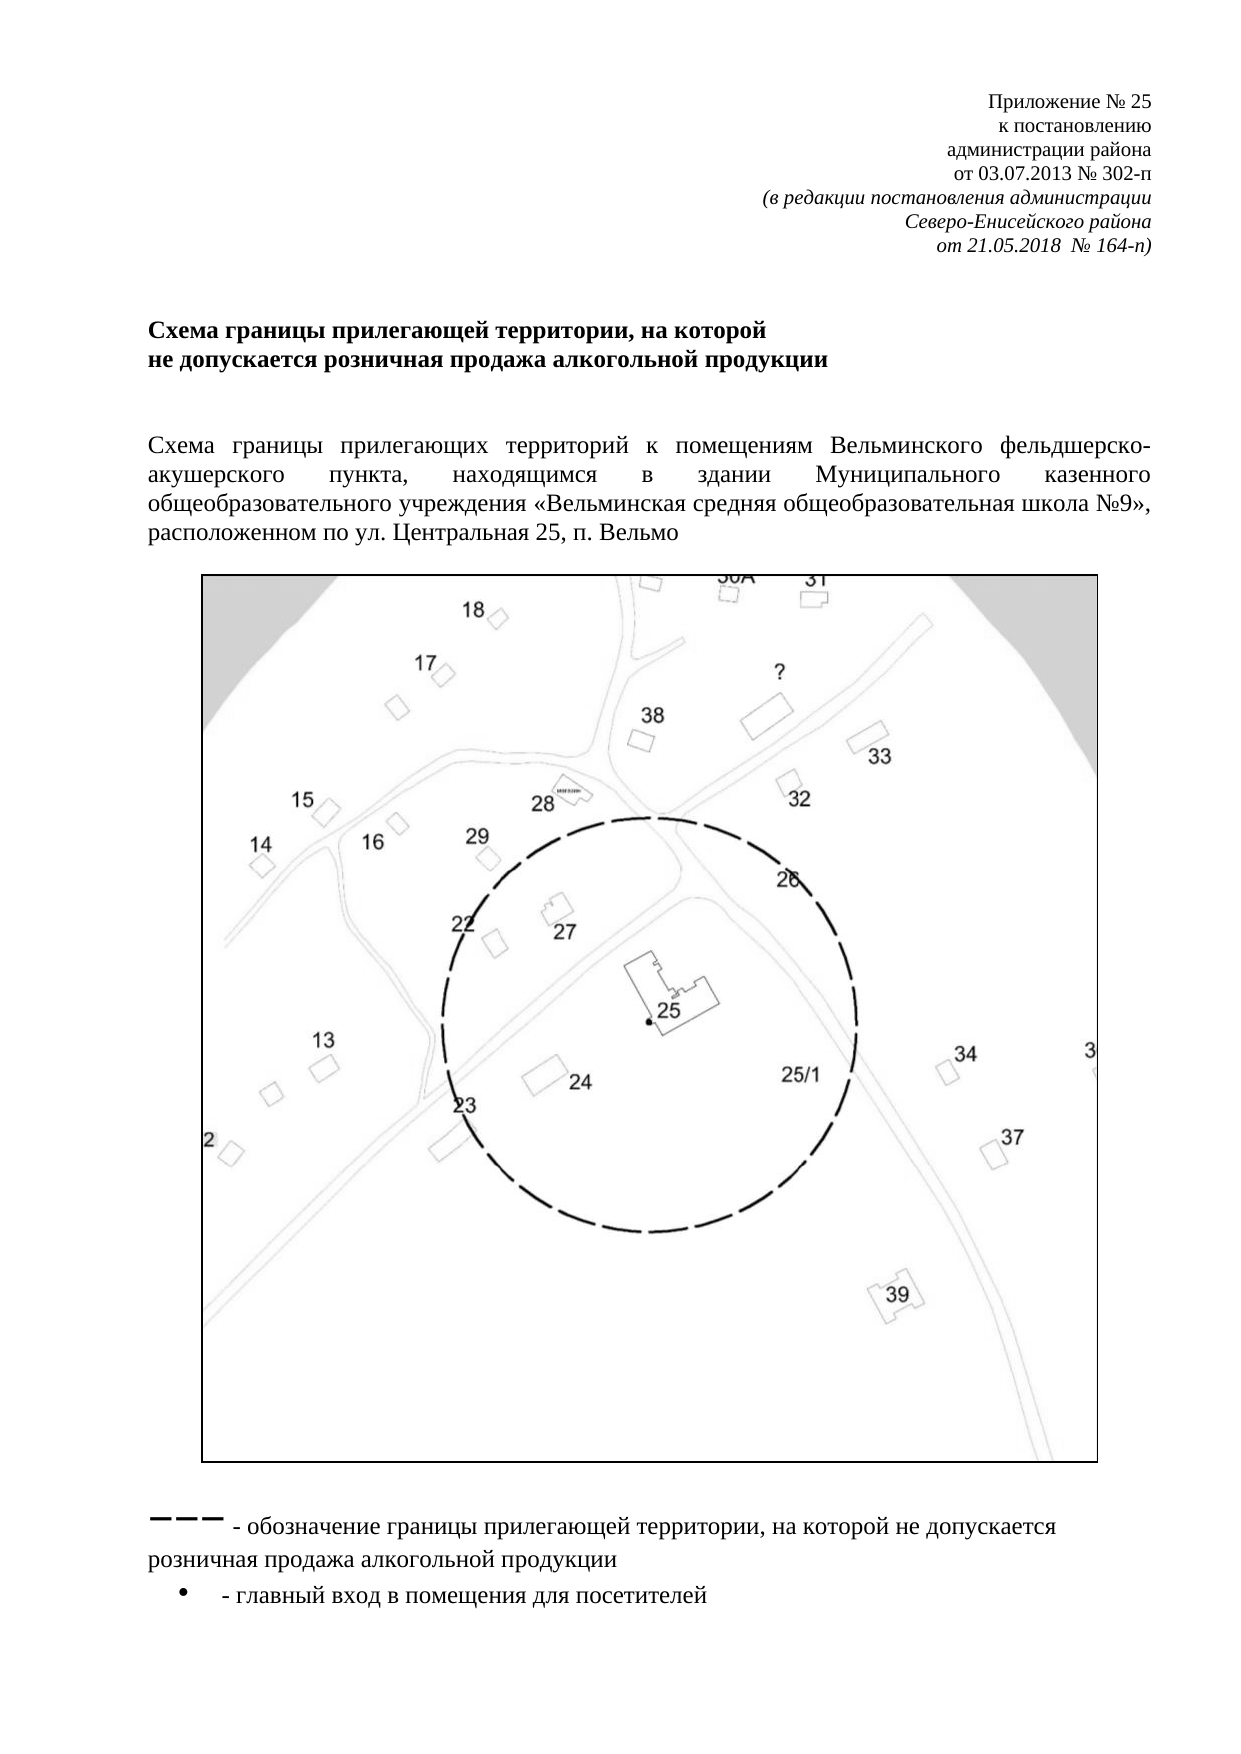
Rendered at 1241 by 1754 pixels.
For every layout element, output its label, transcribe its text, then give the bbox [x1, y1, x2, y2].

text Схема границы прилегающих территорий к помещениям Вельминского фельдшерско-акушерского пункта, находящимся в здании Муниципального казенного общеобразовательного учреждения «Вельминская средняя общеобразовательная школа №9», расположенном по ул. Центральная 25, п. Вельмо [148, 431, 1152, 546]
text администрации района [148, 137, 1152, 161]
text Северо-Енисейского района [148, 209, 1152, 233]
text к постановлению [148, 113, 1152, 137]
text • - главный вход в помещения для посетителей [148, 1573, 1152, 1611]
text Приложение № 25 [148, 89, 1152, 113]
text (в редакции постановления администрации [148, 185, 1152, 209]
text не допускается розничная продажа алкогольной продукции [148, 344, 1152, 373]
text от 03.07.2013 № 302-п [148, 161, 1152, 185]
text Схема границы прилегающей территории, на которой [148, 316, 1152, 344]
text −−− - обозначение границы прилегающей территории, на которой не допускается розничная продажа алкогольной продукции [148, 1491, 1152, 1573]
text от 21.05.2018 № 164-п) [148, 233, 1152, 257]
